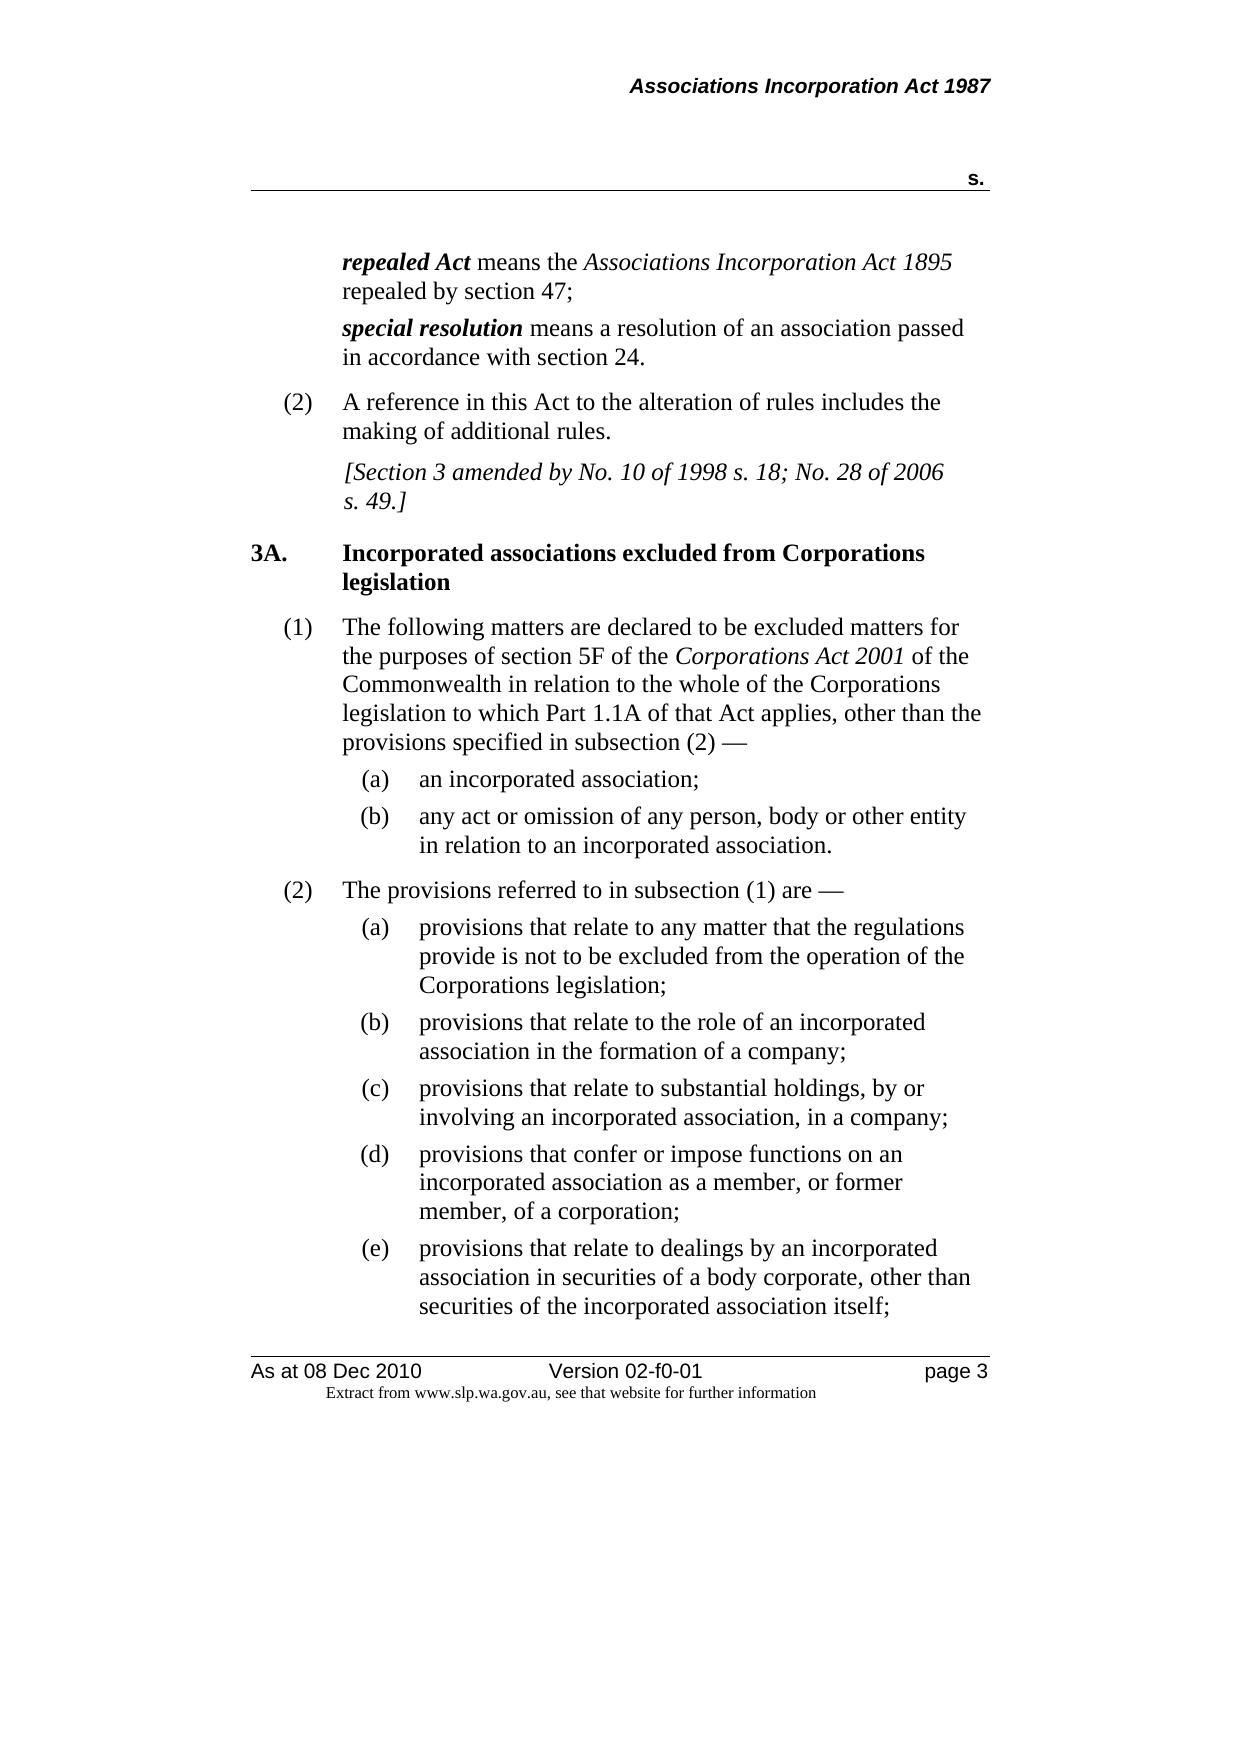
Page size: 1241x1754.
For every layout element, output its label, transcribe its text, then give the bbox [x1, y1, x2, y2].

text (d) provisions that confer or impose functions on an incorporated association as a member, or former member, of a corporation; [251, 1139, 990, 1225]
text (a) an incorporated association; [251, 764, 990, 793]
text (c) provisions that relate to substantial holdings, by or involving an incorporated association, in a company; [251, 1073, 990, 1130]
text (b) provisions that relate to the role of an incorporated association in the formation of a company; [251, 1007, 990, 1064]
text (1) The following matters are declared to be excluded matters for the purposes of section 5F of the Corporations Act 2001 of the Commonwealth in relation to the whole of the Corporations legislation to which Part 1.1A of that Act applies, other than the provisions specified in subsection (2) — [251, 612, 990, 756]
text (e) provisions that relate to dealings by an incorporated association in securities of a body corporate, other than securities of the incorporated association itself; [251, 1233, 990, 1319]
text special resolution means a resolution of an association passed in accordance with section 24. [251, 313, 990, 371]
subtitle 3A. Incorporated associations excluded from Corporations legislation [251, 538, 990, 595]
text repealed Act means the Associations Incorporation Act 1895 repealed by section 47; [251, 247, 990, 305]
text (2) The provisions referred to in subsection (1) are — [251, 875, 990, 904]
text (b) any act or omission of any person, body or other entity in relation to an incorporated association. [251, 801, 990, 859]
text [Section 3 amended by No. 10 of 1998 s. 18; No. 28 of 2006 s. 49.] [251, 457, 990, 515]
text (2) A reference in this Act to the alteration of rules includes the making of additional rules. [251, 387, 990, 445]
text (a) provisions that relate to any matter that the regulations provide is not to be excluded from the operation of the Corporations legislation; [251, 912, 990, 999]
